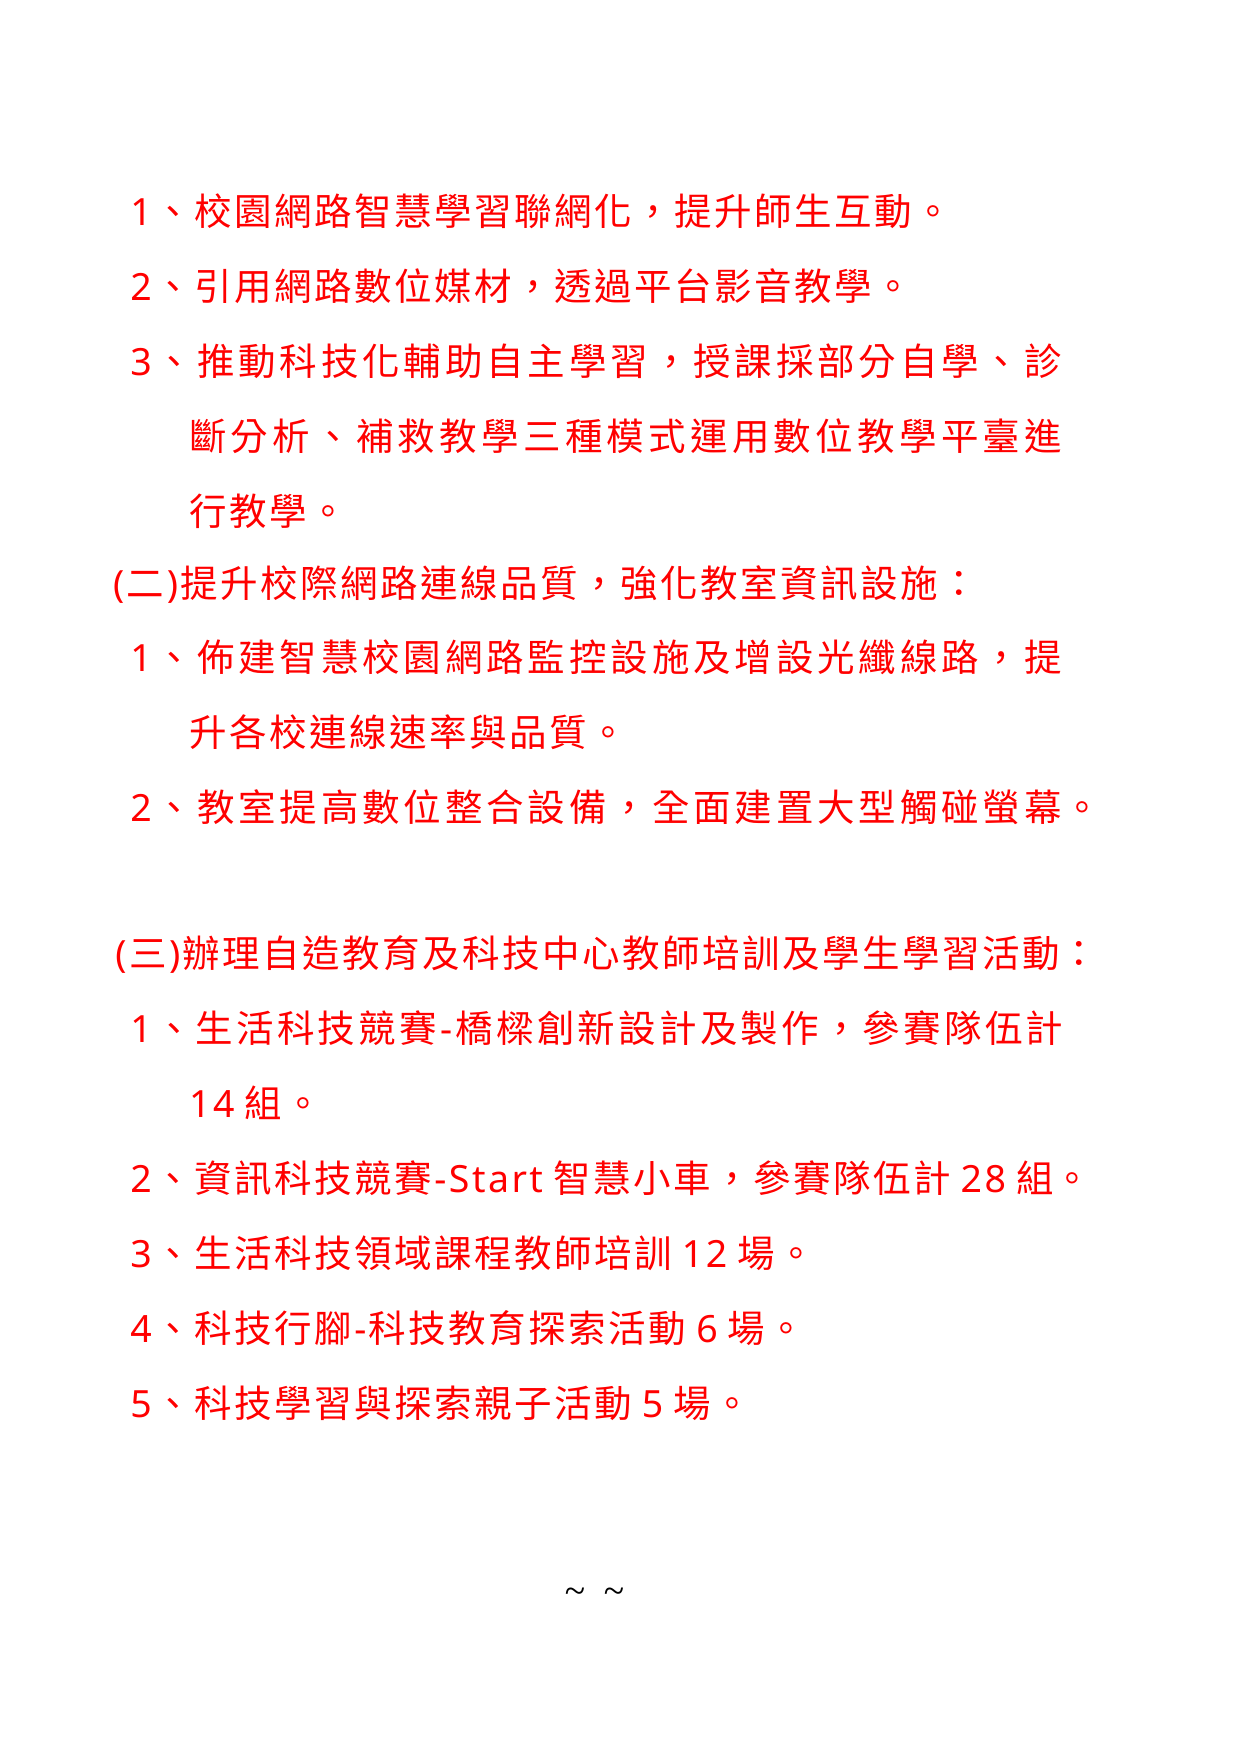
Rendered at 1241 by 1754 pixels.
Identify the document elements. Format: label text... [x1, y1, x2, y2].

text 5、科技學習與探索親子活動5場。 [130, 1357, 1063, 1432]
text 1、生活科技競賽-橋樑創新設計及製作，參賽隊伍計14組。 [130, 982, 1063, 1132]
text 4、科技行腳-科技教育探索活動6場。 [130, 1282, 1063, 1357]
text (三)辦理自造教育及科技中心教師培訓及學生學習活動： [115, 911, 1063, 982]
text 1、校園網路智慧學習聯網化，提升師生互動。 [130, 165, 1063, 240]
text (二)提升校際網路連線品質，強化教室資訊設施： [113, 540, 1063, 611]
text 3、生活科技領域課程教師培訓12場。 [130, 1207, 1063, 1282]
text 3、推動科技化輔助自主學習，授課採部分自學、診斷分析、補救教學三種模式運用數位教學平臺進行教學。 [130, 315, 1063, 540]
text 2、資訊科技競賽-Start智慧小車，參賽隊伍計28組。 [130, 1132, 1063, 1207]
text 1、佈建智慧校園網路監控設施及增設光纖線路，提升各校連線速率與品質。 [130, 611, 1063, 761]
text 2、引用網路數位媒材，透過平台影音教學。 [130, 240, 1063, 315]
text 2、教室提高數位整合設備，全面建置大型觸碰螢幕。 [130, 761, 1063, 911]
